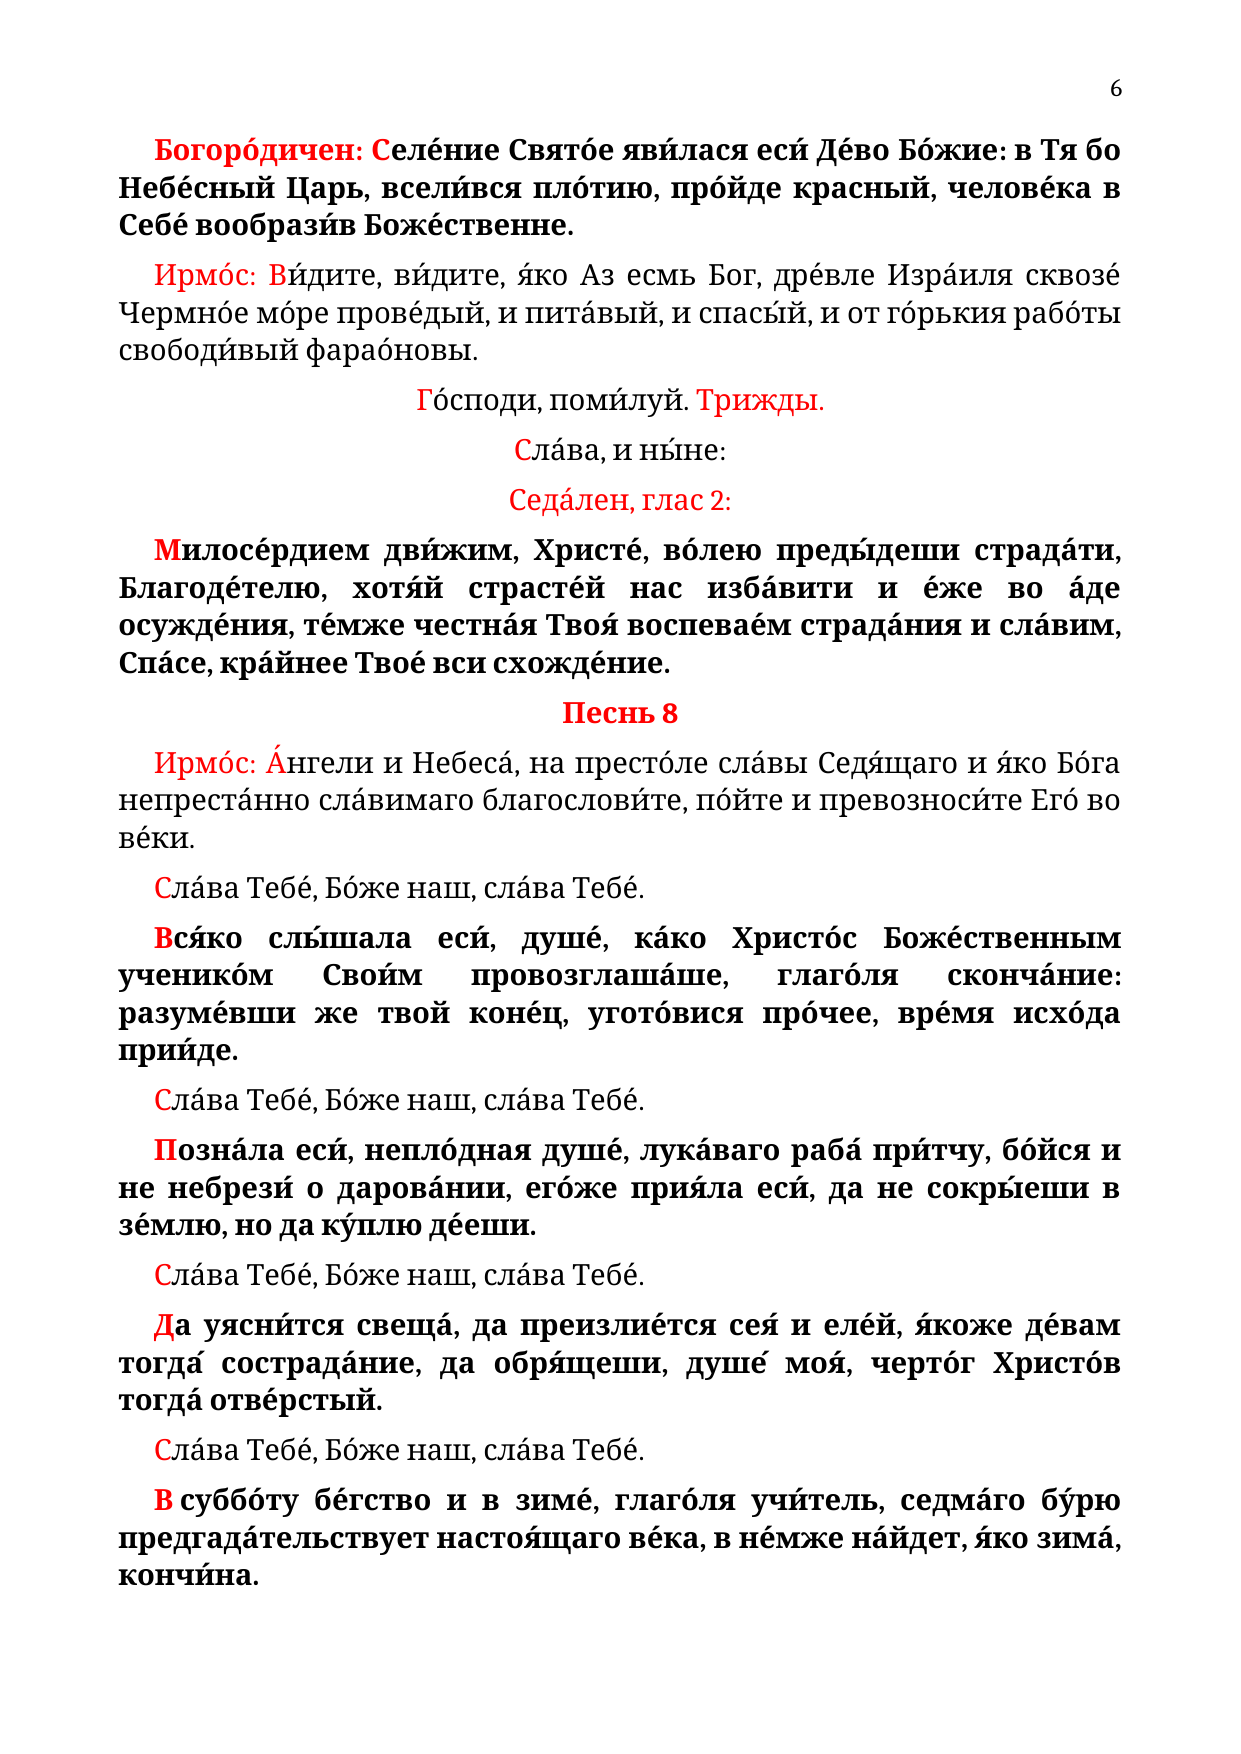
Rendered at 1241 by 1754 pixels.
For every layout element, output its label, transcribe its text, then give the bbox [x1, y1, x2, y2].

text Го́споди, поми́луй. Трижды. [118, 381, 1122, 418]
text Позна́ла еси́, непло́дная душе́, лука́ваго раба́ при́тчу, бо́йся и не небрези́ о дарова́нии, его́же прия́ла еси́, да не сокры́еши в зе́млю, но да ку́плю де́еши. [118, 1131, 1122, 1243]
text Сла́ва, и ны́не: [118, 431, 1122, 468]
text Ирмо́с: Ви́дите, ви́дите, я́ко Аз есмь Бог, дре́вле Изра́иля сквозе́ Чермно́е мо́ре прове́дый, и пита́вый, и спасы́й, и от го́рькия рабо́ты свободи́вый фарао́новы. [118, 256, 1122, 368]
text Седа́лен, глас 2: [118, 481, 1122, 518]
text Милосе́рдием дви́жим, Христе́, во́лею преды́деши страда́ти, Благоде́телю, хотя́й страсте́й нас изба́вити и е́же во а́де осужде́ния, те́мже честна́я Твоя́ воспевае́м страда́ния и сла́вим, Спа́се, кра́йнее Твое́ вси схожде́ние. [118, 531, 1122, 681]
text Сла́ва Тебе́, Бо́же наш, сла́ва Тебе́. [118, 1431, 1122, 1468]
text Богоро́дичен: Селе́ние Свято́е яви́лася еси́ Де́во Бо́жие: в Тя бо Небе́сный Царь, всели́вся пло́тию, про́йде красный, челове́ка в Себе́ вообрази́в Боже́ственне. [118, 131, 1122, 243]
text В суббо́ту бе́гство и в зиме́, глаго́ля учи́тель, седма́го бу́рю предгада́тельствует настоя́щаго ве́ка, в не́мже на́йдет, я́ко зима́, кончи́на. [118, 1481, 1122, 1593]
text Песнь 8 [118, 693, 1122, 731]
text Ирмо́с: А́нгели и Небеса́, на престо́ле сла́вы Седя́щаго и я́ко Бо́га непреста́нно сла́вимаго благослови́те, по́йте и превозноси́те Его́ во ве́ки. [118, 743, 1122, 856]
text Да уясни́тся свеща́, да преизлие́тся сея́ и еле́й, я́коже де́вам тогда́ сострада́ние, да обря́щеши, душе́ моя́, черто́г Христо́в тогда́ отве́рстый. [118, 1306, 1122, 1418]
text Сла́ва Тебе́, Бо́же наш, сла́ва Тебе́. [118, 1256, 1122, 1293]
text Сла́ва Тебе́, Бо́же наш, сла́ва Тебе́. [118, 1081, 1122, 1118]
text Сла́ва Тебе́, Бо́же наш, сла́ва Тебе́. [118, 868, 1122, 906]
text Вся́ко слы́шала еси́, душе́, ка́ко Христо́с Боже́ственным ученико́м Свои́м провозглаша́ше, глаго́ля сконча́ние: разуме́вши же твой коне́ц, угото́вися про́чее, вре́мя исхо́да прии́де. [118, 918, 1122, 1068]
